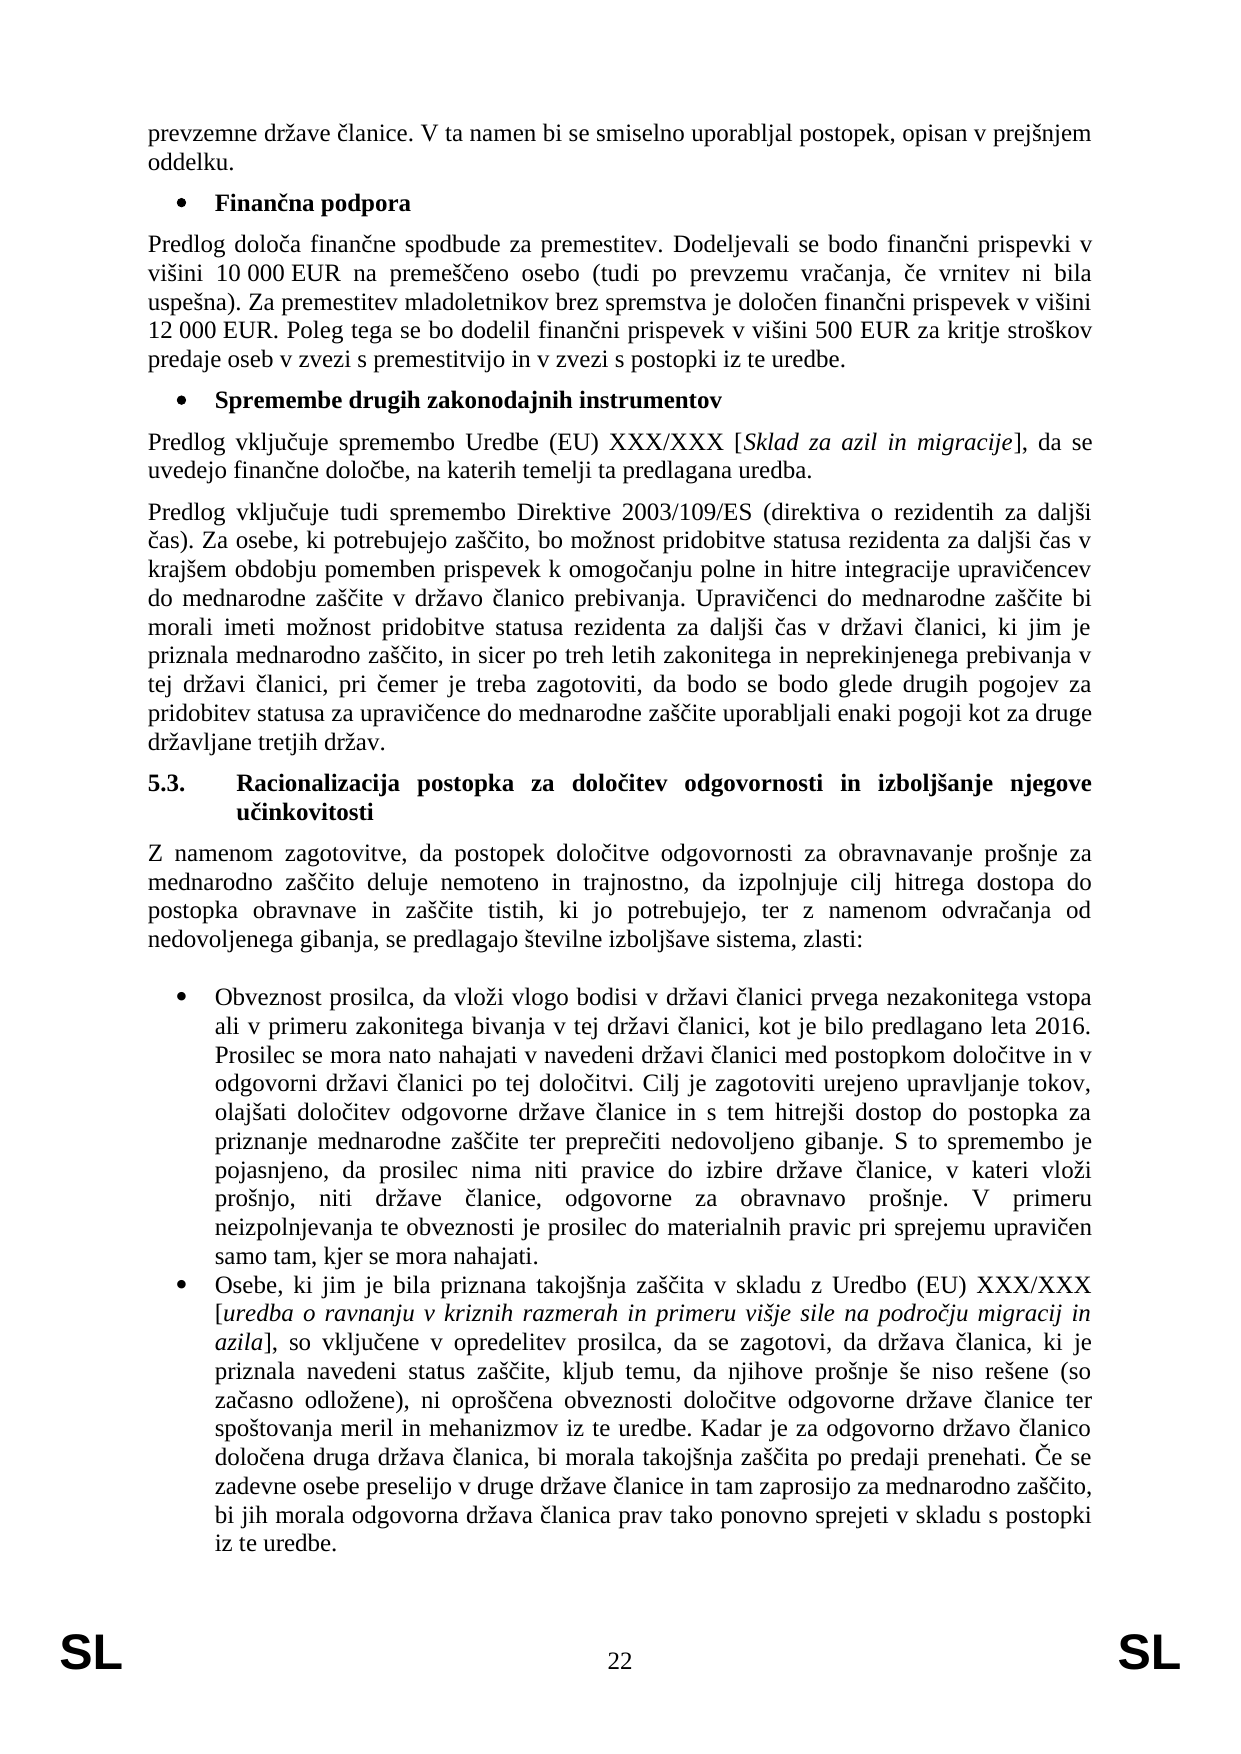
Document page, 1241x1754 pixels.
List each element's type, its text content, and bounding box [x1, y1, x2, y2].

list Osebe, ki jim je bila priznana takojšnja zaščita v skladu z Uredbo (EU) XXX/XXX [uredba o ravnanju v kriznih razmerah in primeru višje sile na področju migracij in azila], so vključene v opredelitev prosilca, da se zagotovi, da država članica, ki je priznala navedeni status zaščite, kljub temu, da njihove prošnje še niso rešene (so začasno odložene), ni oproščena obveznosti določitve odgovorne države članice ter spoštovanja meril in mehanizmov iz te uredbe. Kadar je za odgovorno državo članico določena druga država članica, bi morala takojšnja zaščita po predaji prenehati. Če se zadevne osebe preselijo v druge države članice in tam zaprosijo za mednarodno zaščito, bi jih morala odgovorna država članica prav tako ponovno sprejeti v skladu s postopki iz te uredbe. [177, 1270, 1093, 1557]
list Spremembe drugih zakonodajnih instrumentov [177, 386, 1093, 414]
list Obveznost prosilca, da vloži vlogo bodisi v državi članici prvega nezakonitega vstopa ali v primeru zakonitega bivanja v tej državi članici, kot je bilo predlagano leta 2016. Prosilec se mora nato nahajati v navedeni državi članici med postopkom določitve in v odgovorni državi članici po tej določitvi. Cilj je zagotoviti urejeno upravljanje tokov, olajšati določitev odgovorne države članice in s tem hitrejši dostop do postopka za priznanje mednarodne zaščite ter preprečiti nedovoljeno gibanje. S to spremembo je pojasnjeno, da prosilec nima niti pravice do izbire države članice, v kateri vloži prošnjo, niti države članice, odgovorne za obravnavo prošnje. V primeru neizpolnjevanja te obveznosti je prosilec do materialnih pravic pri sprejemu upravičen samo tam, kjer se mora nahajati. [177, 982, 1093, 1270]
text Predlog vključuje spremembo Uredbe (EU) XXX/XXX [Sklad za azil in migracije], da se uvedejo finančne določbe, na katerih temelji ta predlagana uredba. [148, 427, 1093, 484]
text Predlog določa finančne spodbude za premestitev. Dodeljevali se bodo finančni prispevki v višini 10 000 EUR na premeščeno osebo (tudi po prevzemu vračanja, če vrnitev ni bila uspešna). Za premestitev mladoletnikov brez spremstva je določen finančni prispevek v višini 12 000 EUR. Poleg tega se bo dodelil finančni prispevek v višini 500 EUR za kritje stroškov predaje oseb v zvezi s premestitvijo in v zvezi s postopki iz te uredbe. [148, 229, 1093, 373]
list Finančna podpora [177, 188, 1093, 217]
text Z namenom zagotovitve, da postopek določitve odgovornosti za obravnavanje prošnje za mednarodno zaščito deluje nemoteno in trajnostno, da izpolnjuje cilj hitrega dostopa do postopka obravnave in zaščite tistih, ki jo potrebujejo, ter z namenom odvračanja od nedovoljenega gibanja, se predlagajo številne izboljšave sistema, zlasti: [148, 838, 1093, 953]
subtitle 5.3. Racionalizacija postopka za določitev odgovornosti in izboljšanje njegove učinkovitosti [148, 768, 1093, 826]
text Predlog vključuje tudi spremembo Direktive 2003/109/ES (direktiva o rezidentih za daljši čas). Za osebe, ki potrebujejo zaščito, bo možnost pridobitve statusa rezidenta za daljši čas v krajšem obdobju pomemben prispevek k omogočanju polne in hitre integracije upravičencev do mednarodne zaščite v državo članico prebivanja. Upravičenci do mednarodne zaščite bi morali imeti možnost pridobitve statusa rezidenta za daljši čas v državi članici, ki jim je priznala mednarodno zaščito, in sicer po treh letih zakonitega in neprekinjenega prebivanja v tej državi članici, pri čemer je treba zagotoviti, da bodo se bodo glede drugih pogojev za pridobitev statusa za upravičence do mednarodne zaščite uporabljali enaki pogoji kot za druge državljane tretjih držav. [148, 497, 1093, 756]
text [148, 118, 1093, 176]
